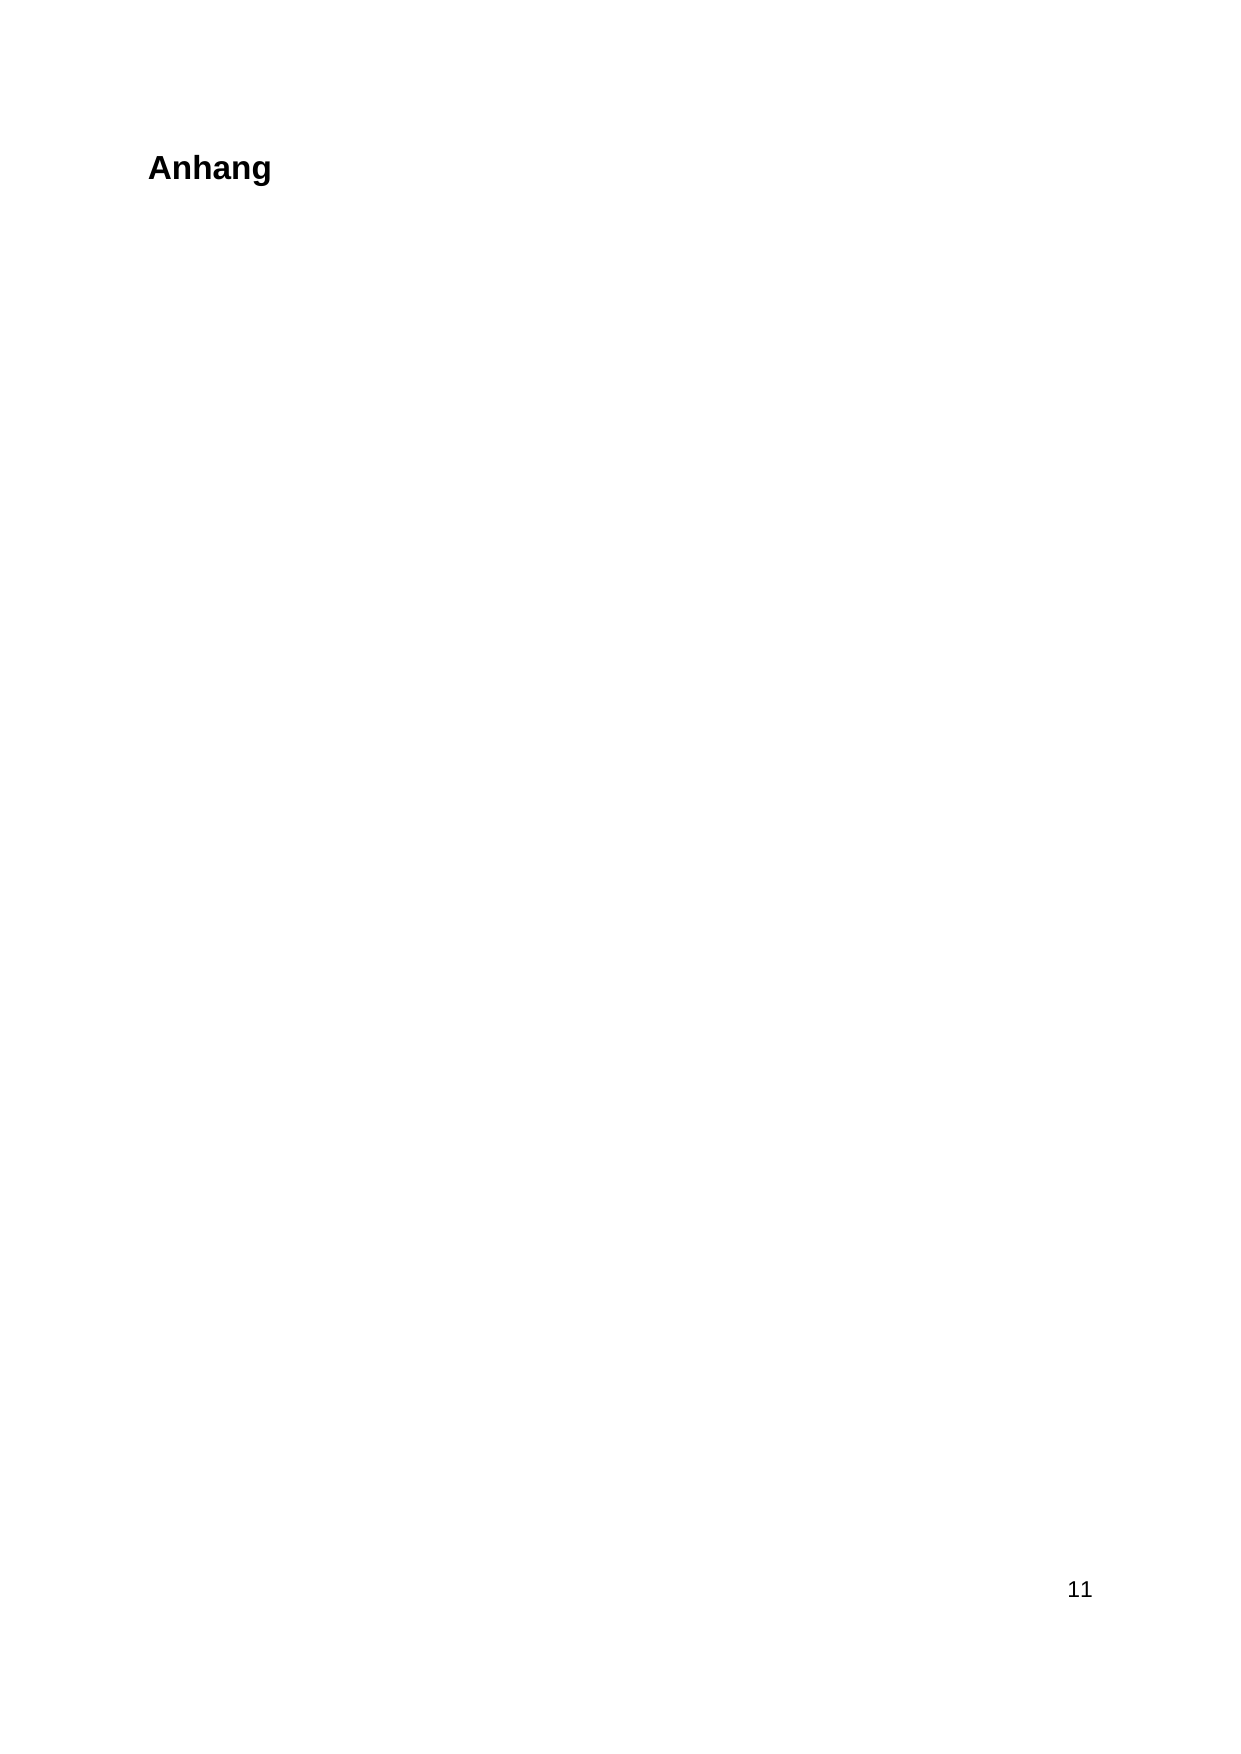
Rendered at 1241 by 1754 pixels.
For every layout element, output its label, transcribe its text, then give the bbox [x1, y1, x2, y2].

subtitle Anhang [148, 148, 1092, 186]
